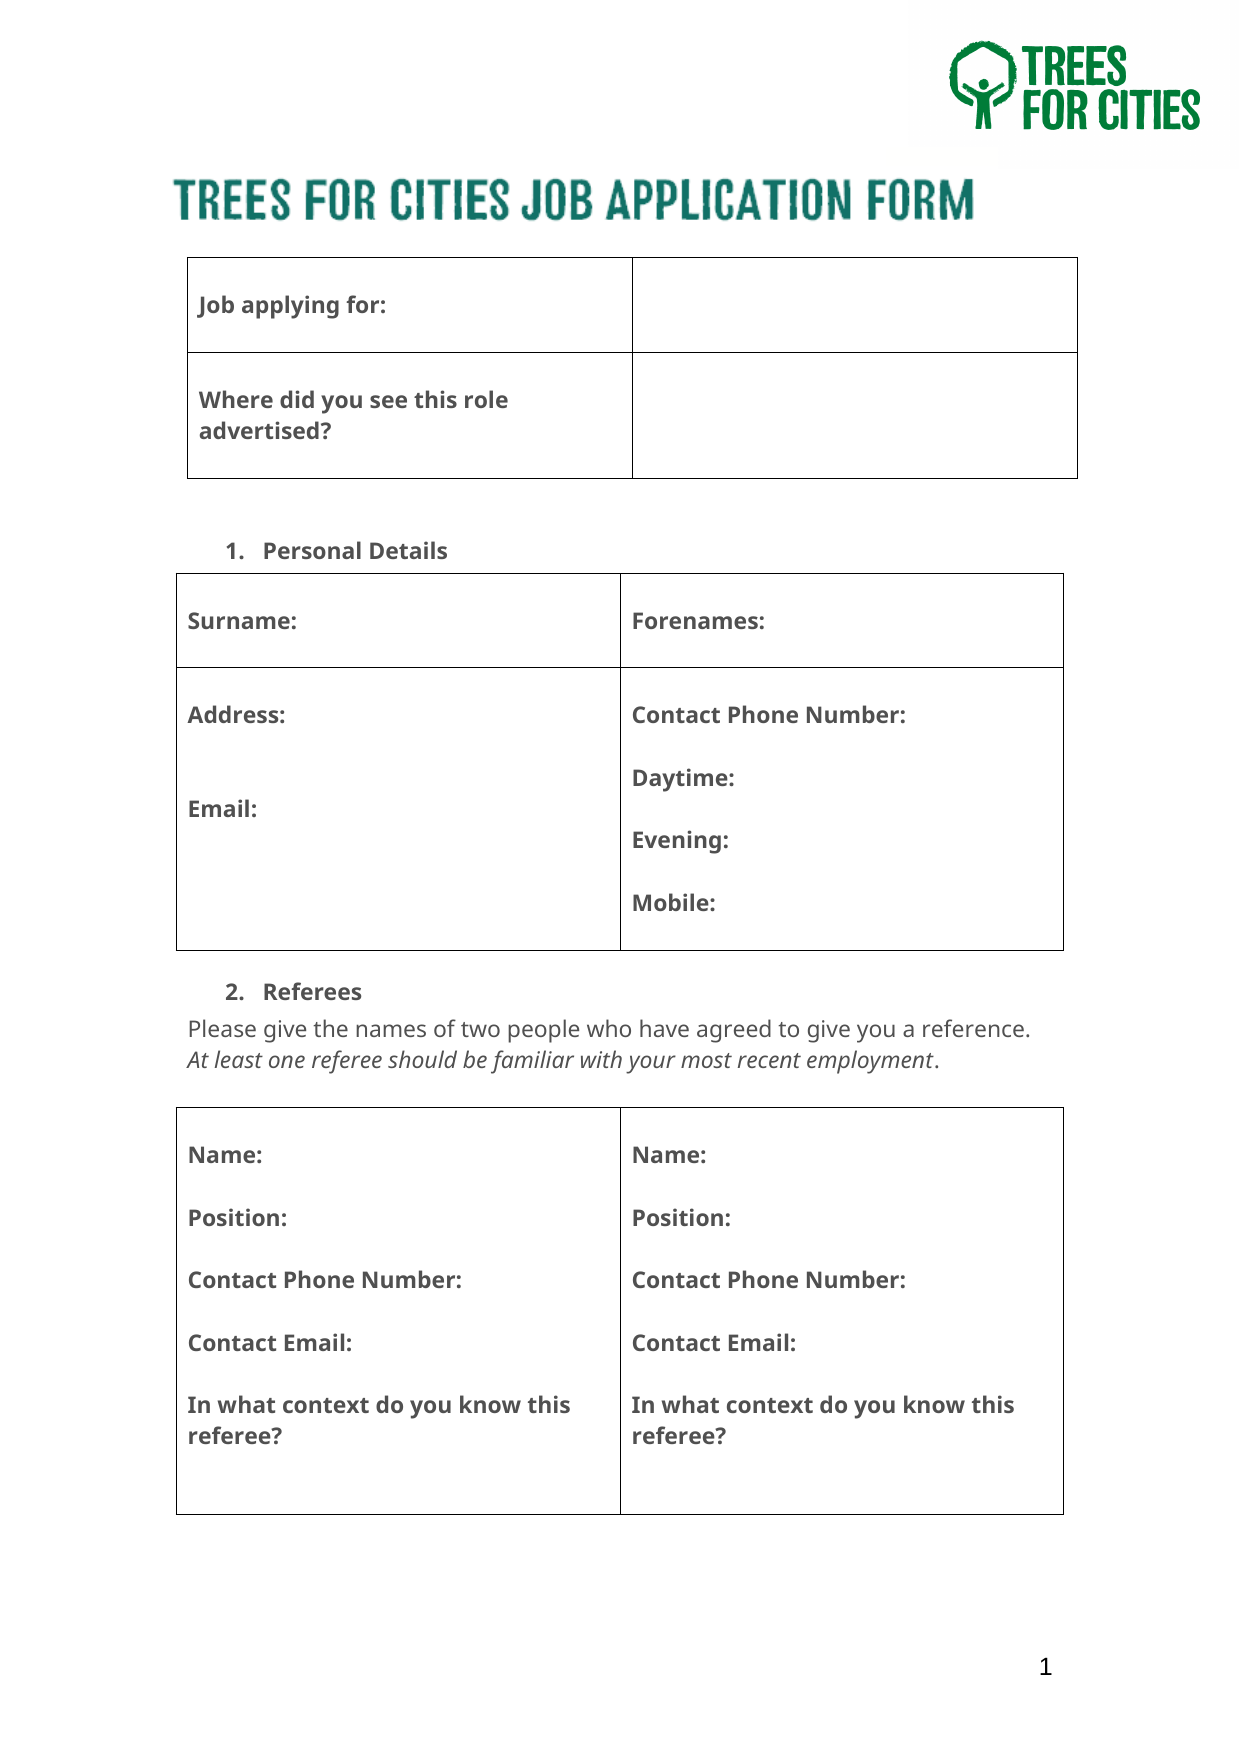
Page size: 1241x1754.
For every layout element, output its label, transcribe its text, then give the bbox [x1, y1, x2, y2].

picture [136, 0, 1239, 244]
table_header Forenames: [621, 574, 1063, 667]
table_cell Address: Email: [177, 668, 620, 949]
subtitle Personal Details [225, 535, 1053, 566]
table_cell Contact Phone Number: Daytime: Evening: Mobile: [621, 668, 1063, 949]
table_header [633, 258, 1077, 352]
subtitle Referees [225, 976, 1053, 1007]
table_header Job applying for: [188, 258, 632, 352]
text Please give the names of two people who have agreed to give you a reference. At least one referee should be familiar with your most recent employment. [187, 1013, 1053, 1076]
table_header Name: Position: Contact Phone Number: Contact Email: In what context do you know this referee? [177, 1108, 620, 1514]
table_cell Where did you see this role advertised? [188, 353, 632, 478]
table_header Name: Position: Contact Phone Number: Contact Email: In what context do you know this referee? [621, 1108, 1063, 1514]
table_cell [633, 353, 1077, 478]
table_header Surname: [177, 574, 620, 667]
